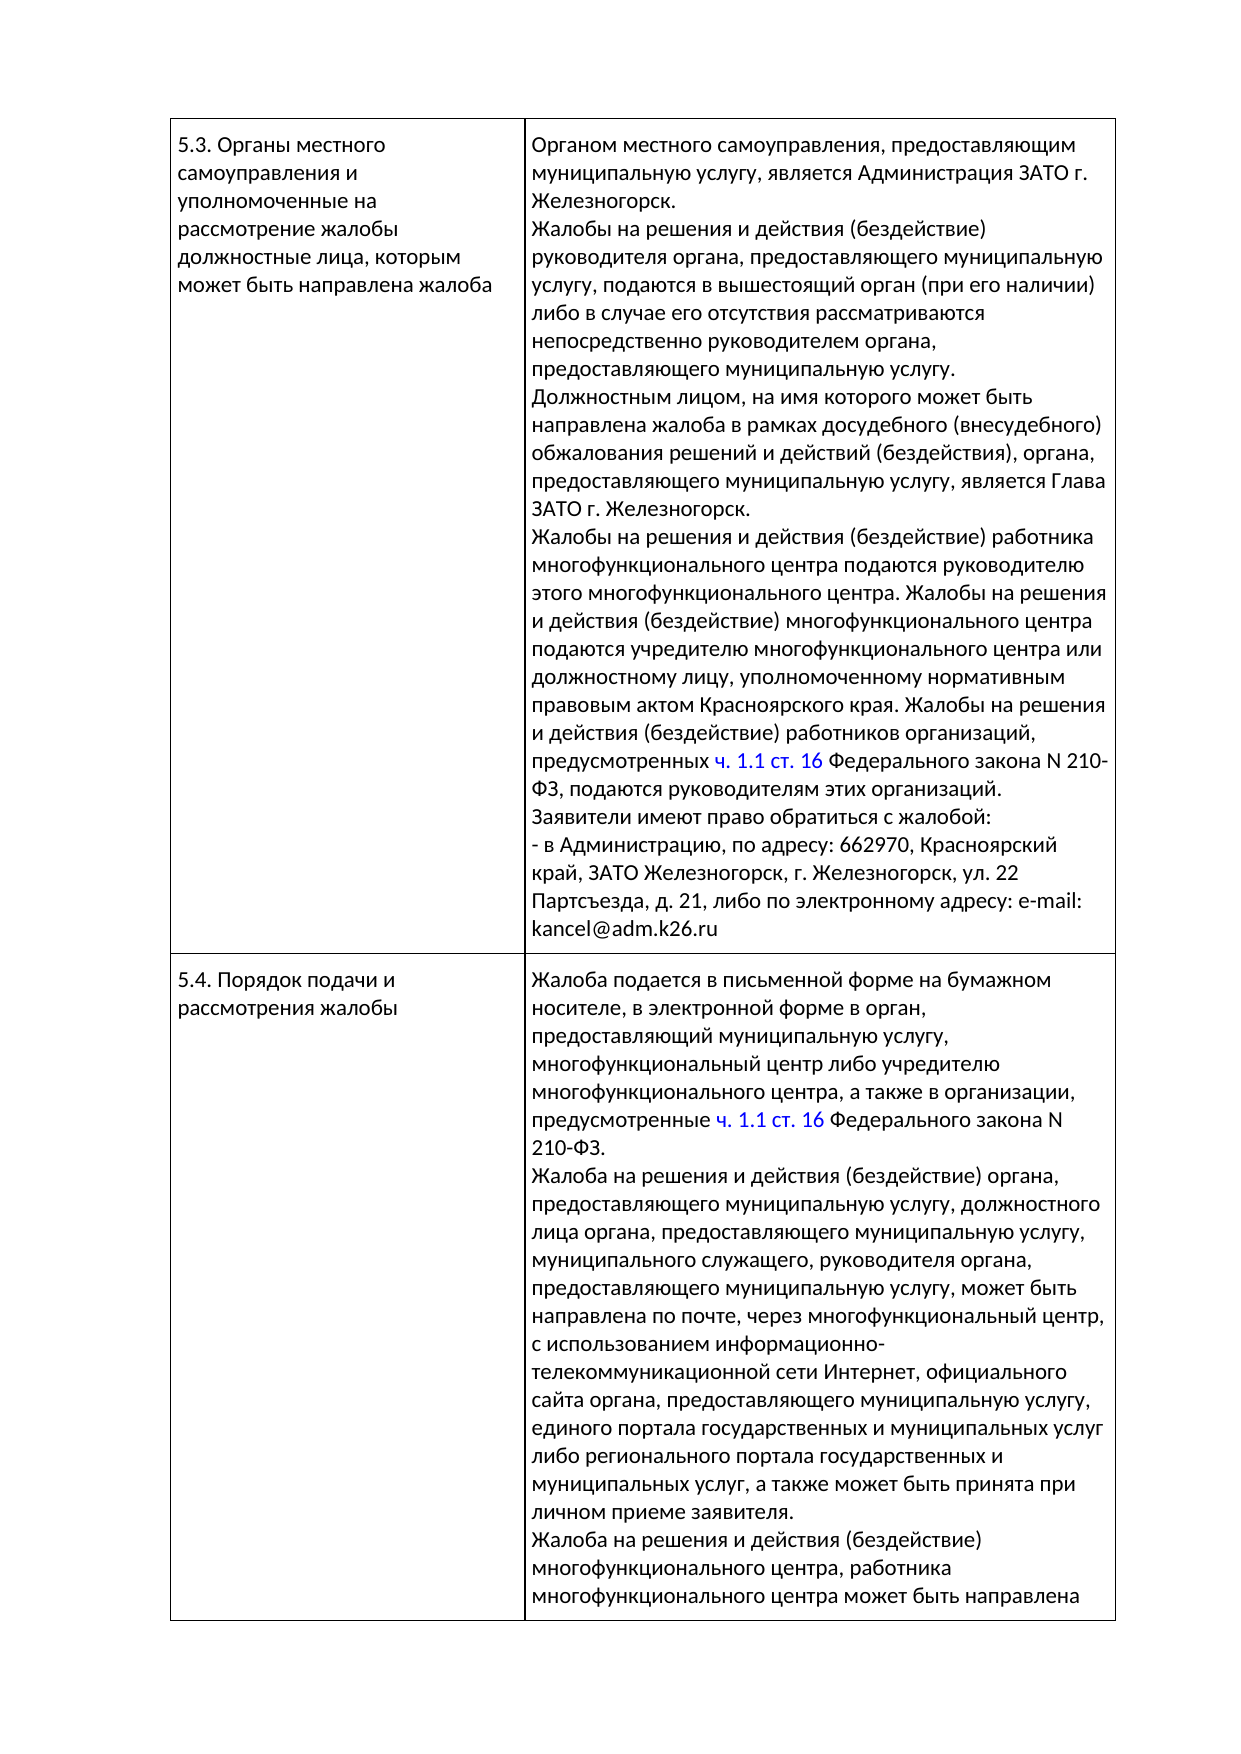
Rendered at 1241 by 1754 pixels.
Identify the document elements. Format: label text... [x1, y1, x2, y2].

table_cell Органом местного самоуправления, предоставляющим муниципальную услугу, является Администрация ЗАТО г. Железногорск. Жалобы на решения и действия (бездействие) руководителя органа, предоставляющего муниципальную услугу, подаются в вышестоящий орган (при его наличии) либо в случае его отсутствия рассматриваются непосредственно руководителем органа, предоставляющего муниципальную услугу. Должностным лицом, на имя которого может быть направлена жалоба в рамках досудебного (внесудебного) обжалования решений и действий (бездействия), органа, предоставляющего муниципальную услугу, является Глава ЗАТО г. Железногорск. Жалобы на решения и действия (бездействие) работника многофункционального центра подаются руководителю этого многофункционального центра. Жалобы на решения и действия (бездействие) многофункционального центра подаются учредителю многофункционального центра или должностному лицу, уполномоченному нормативным правовым актом Красноярского края. Жалобы на решения и действия (бездействие) работников организаций, предусмотренных ч. 1.1 ст. 16 Федерального закона N 210-ФЗ, подаются руководителям этих организаций. Заявители имеют право обратиться с жалобой: - в Администрацию, по адресу: 662970, Красноярский край, ЗАТО Железногорск, г. Железногорск, ул. 22 Партсъезда, д. 21, либо по электронному адресу: e-mail: kancel@adm.k26.ru [526, 119, 1115, 953]
table_cell 5.3. Органы местного самоуправления и уполномоченные на рассмотрение жалобы должностные лица, которым может быть направлена жалоба [171, 119, 524, 953]
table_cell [171, 954, 524, 1620]
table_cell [526, 954, 1115, 1620]
